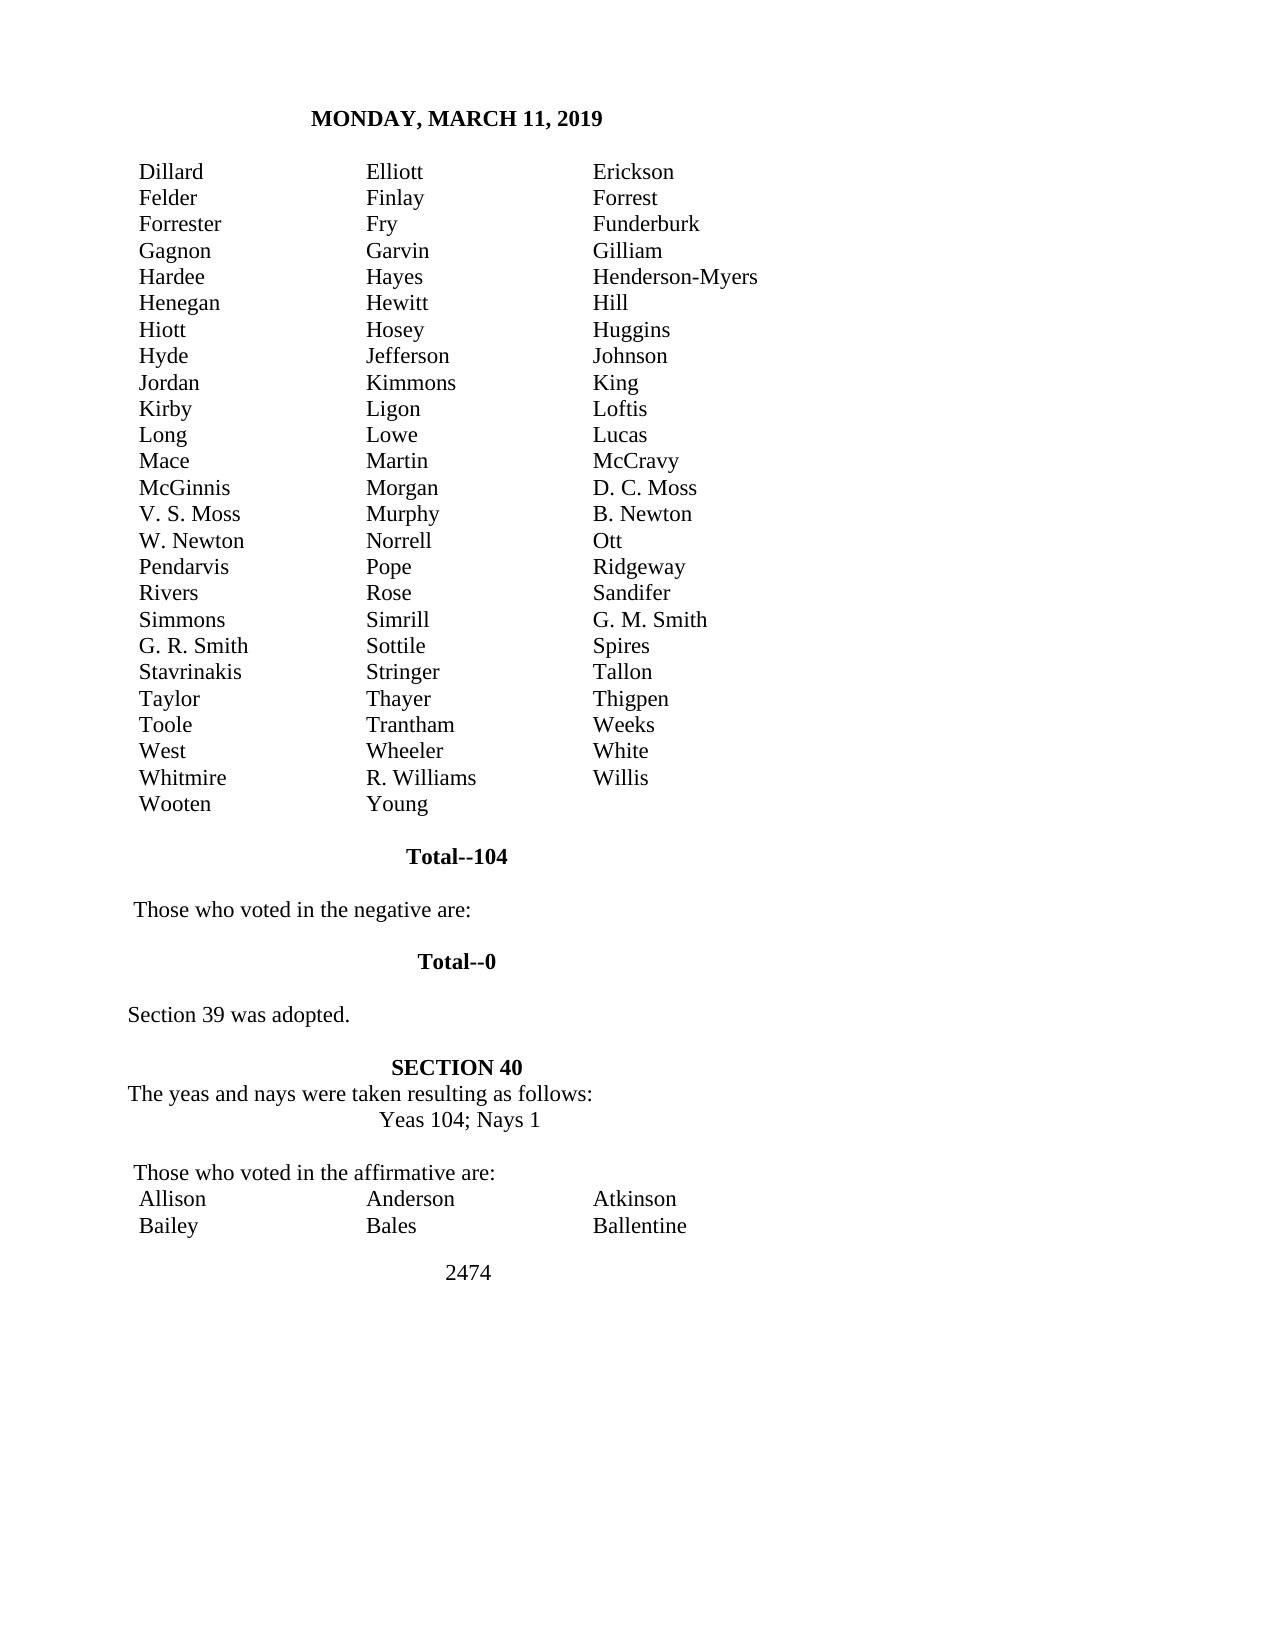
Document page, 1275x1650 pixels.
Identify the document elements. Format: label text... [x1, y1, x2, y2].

text Those who voted in the negative are: [127, 896, 786, 922]
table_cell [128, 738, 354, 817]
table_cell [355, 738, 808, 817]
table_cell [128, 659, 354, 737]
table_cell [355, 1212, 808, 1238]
text SECTION 40 [127, 1054, 786, 1080]
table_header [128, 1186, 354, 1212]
text The yeas and nays were taken resulting as follows: [127, 1080, 786, 1106]
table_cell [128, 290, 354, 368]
text Total--0 [127, 948, 786, 975]
text Yeas 104; Nays 1 [127, 1106, 786, 1133]
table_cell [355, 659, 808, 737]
text Section 39 was adopted. [127, 1001, 786, 1027]
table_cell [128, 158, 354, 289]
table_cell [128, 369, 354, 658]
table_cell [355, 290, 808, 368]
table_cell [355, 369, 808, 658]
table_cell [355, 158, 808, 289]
text Total--104 [127, 843, 786, 869]
text Those who voted in the affirmative are: [127, 1159, 786, 1186]
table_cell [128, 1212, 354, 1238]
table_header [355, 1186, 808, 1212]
